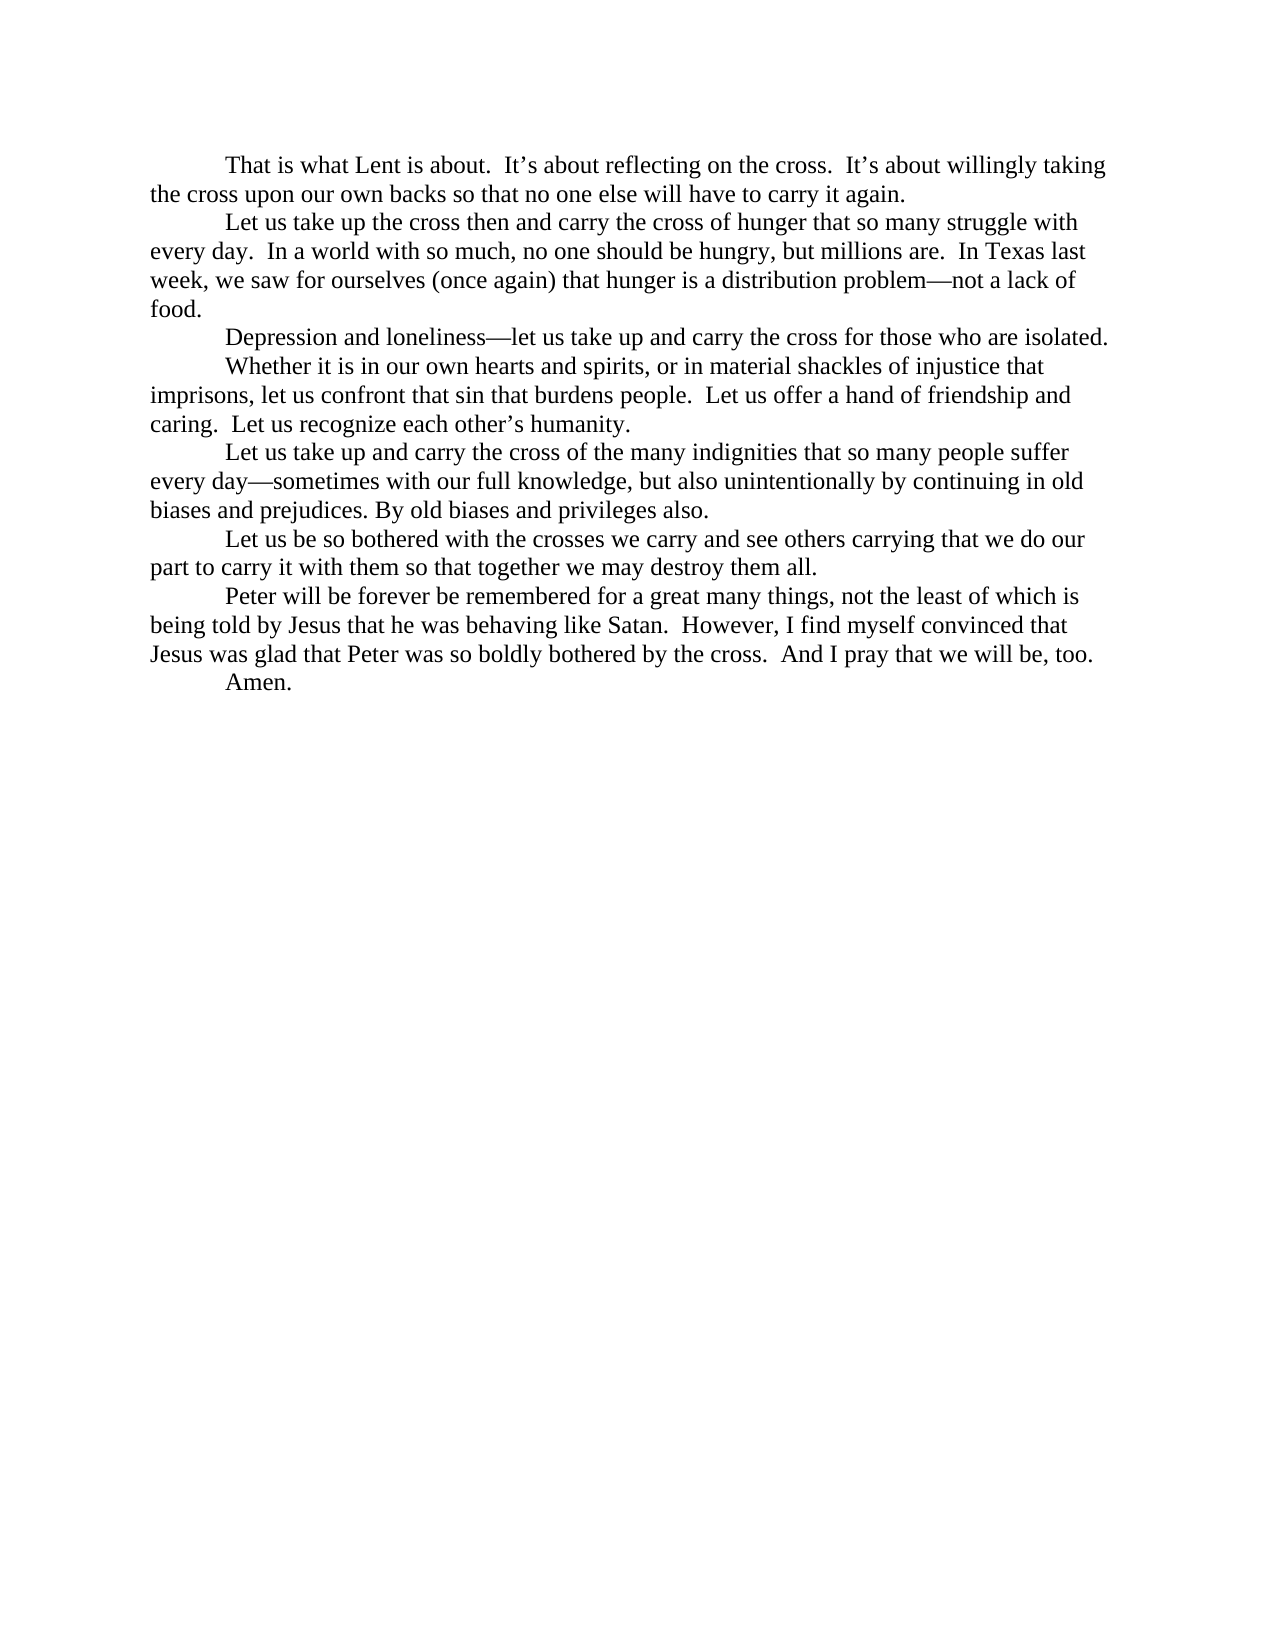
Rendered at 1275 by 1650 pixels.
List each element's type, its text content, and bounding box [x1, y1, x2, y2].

text Let us take up the cross then and carry the cross of hunger that so many struggle with every day. In a world with so much, no one should be hungry, but millions are. In Texas last week, we saw for ourselves (once again) that hunger is a distribution problem—not a lack of food. [150, 207, 1125, 322]
text Peter will be forever be remembered for a great many things, not the least of which is being told by Jesus that he was behaving like Satan. However, I find myself convinced that Jesus was glad that Peter was so boldly bothered by the cross. And I pray that we will be, too. [150, 581, 1125, 667]
text Let us be so bothered with the crosses we carry and see others carrying that we do our part to carry it with them so that together we may destroy them all. [150, 524, 1125, 581]
text Depression and loneliness—let us take up and carry the cross for those who are isolated. [150, 322, 1125, 351]
text Let us take up and carry the cross of the many indignities that so many people suffer every day—sometimes with our full knowledge, but also unintentionally by continuing in old biases and prejudices. By old biases and privileges also. [150, 437, 1125, 524]
text Whether it is in our own hearts and spirits, or in material shackles of injustice that imprisons, let us confront that sin that burdens people. Let us offer a hand of friendship and caring. Let us recognize each other’s humanity. [150, 351, 1125, 437]
text That is what Lent is about. It’s about reflecting on the cross. It’s about willingly taking the cross upon our own backs so that no one else will have to carry it again. [150, 150, 1125, 207]
text Amen. [150, 667, 1125, 696]
